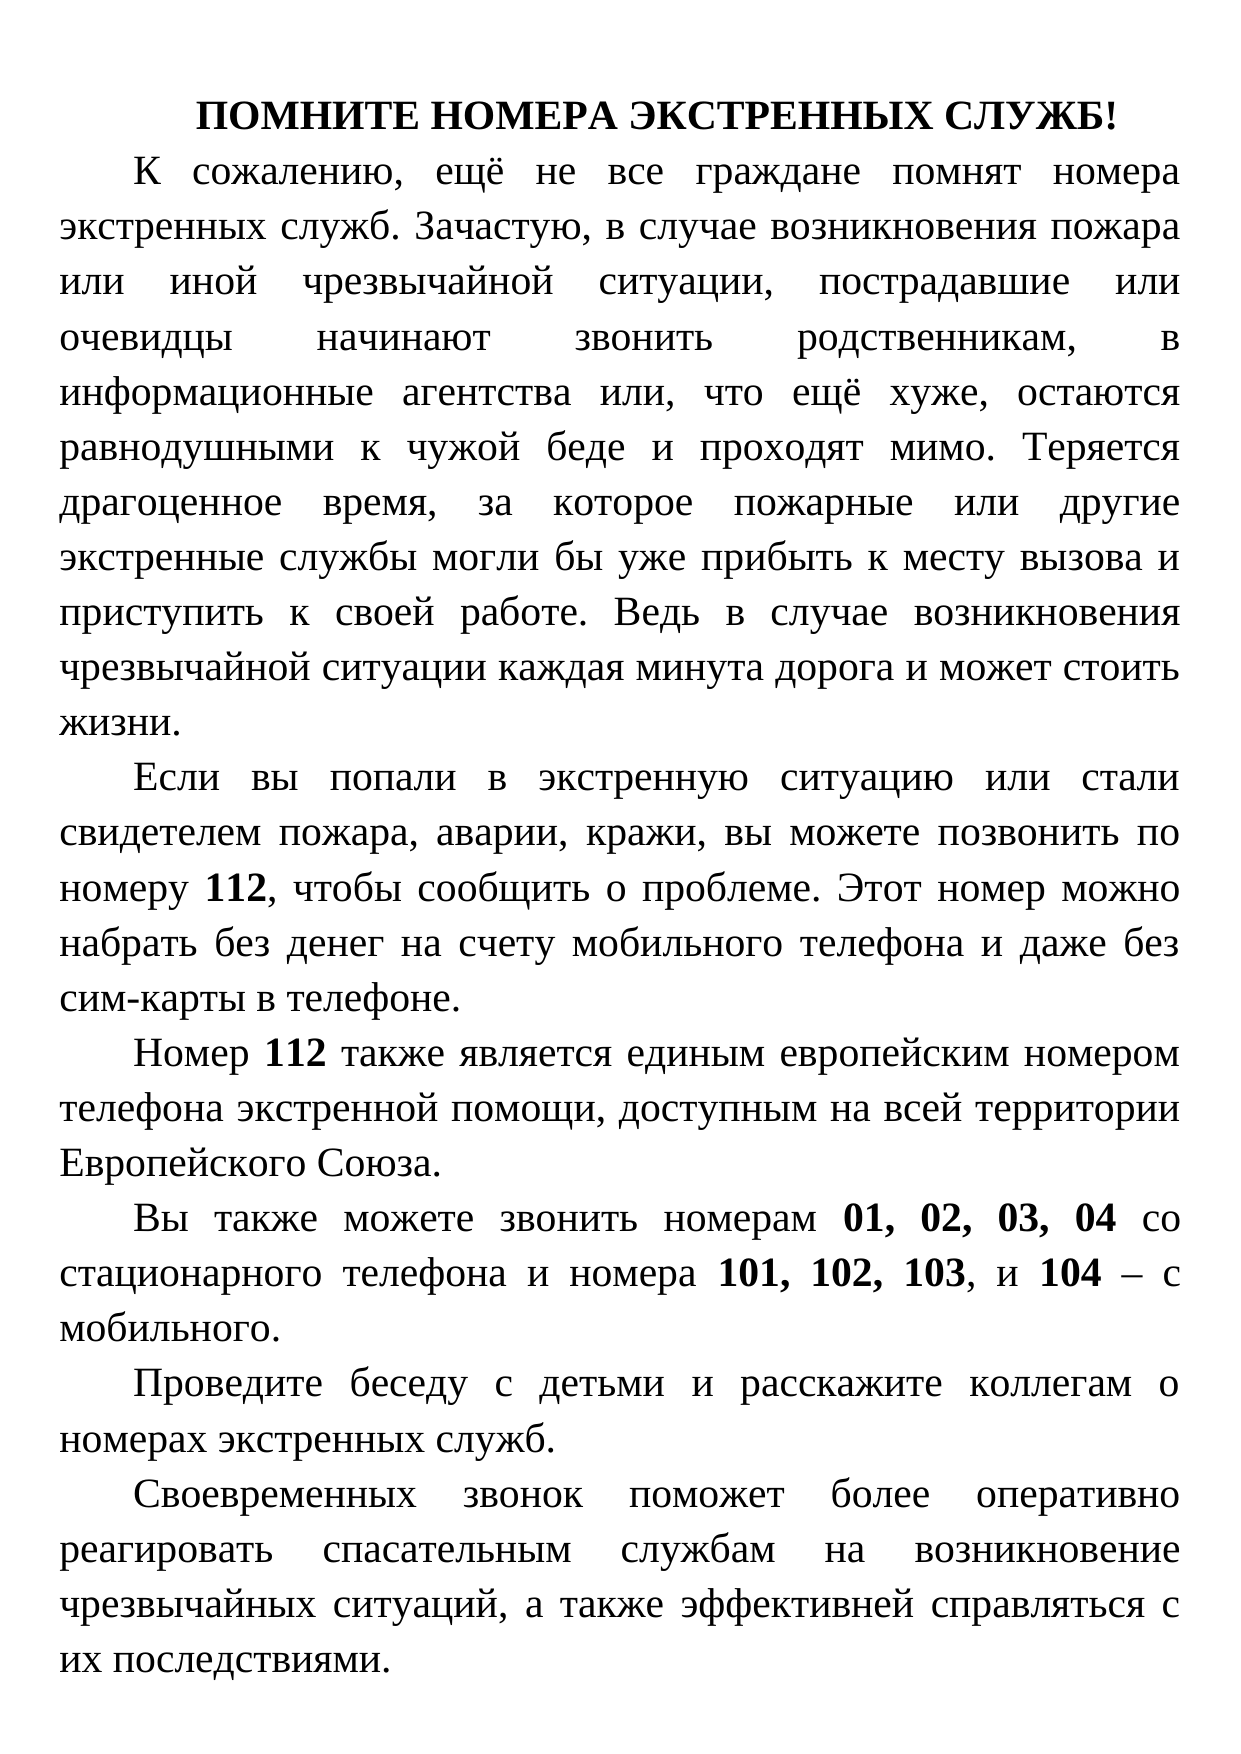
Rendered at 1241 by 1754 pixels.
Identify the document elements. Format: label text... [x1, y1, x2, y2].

text Вы также можете звонить номерам 01, 02, 03, 04 со стационарного телефона и номера 101, 102, 103, и 104 – с мобильного. [59, 1193, 1181, 1351]
text ПОМНИТЕ НОМЕРА ЭКСТРЕННЫХ СЛУЖБ! [59, 91, 1181, 138]
text Номер 112 также является единым европейским номером телефона экстренной помощи, доступным на всей территории Европейского Союза. [59, 1027, 1181, 1185]
text Если вы попали в экстренную ситуацию или стали свидетелем пожара, аварии, кражи, вы можете позвонить по номеру 112, чтобы сообщить о проблеме. Этот номер можно набрать без денег на счету мобильного телефона и даже без сим-карты в телефоне. [59, 752, 1181, 1020]
text К сожалению, ещё не все граждане помнят номера экстренных служб. Зачастую, в случае возникновения пожара или иной чрезвычайной ситуации, пострадавшие или очевидцы начинают звонить родственникам, в информационные агентства или, что ещё хуже, остаются равнодушными к чужой беде и проходят мимо. Теряется драгоценное время, за которое пожарные или другие экстренные службы могли бы уже прибыть к месту вызова и приступить к своей работе. Ведь в случае возникновения чрезвычайной ситуации каждая минута дорога и может стоить жизни. [59, 146, 1181, 744]
text Проведите беседу с детьми и расскажите коллегам о номерах экстренных служб. [59, 1358, 1181, 1461]
text Своевременных звонок поможет более оперативно реагировать спасательным службам на возникновение чрезвычайных ситуаций, а также эффективней справляться с их последствиями. [59, 1468, 1181, 1681]
